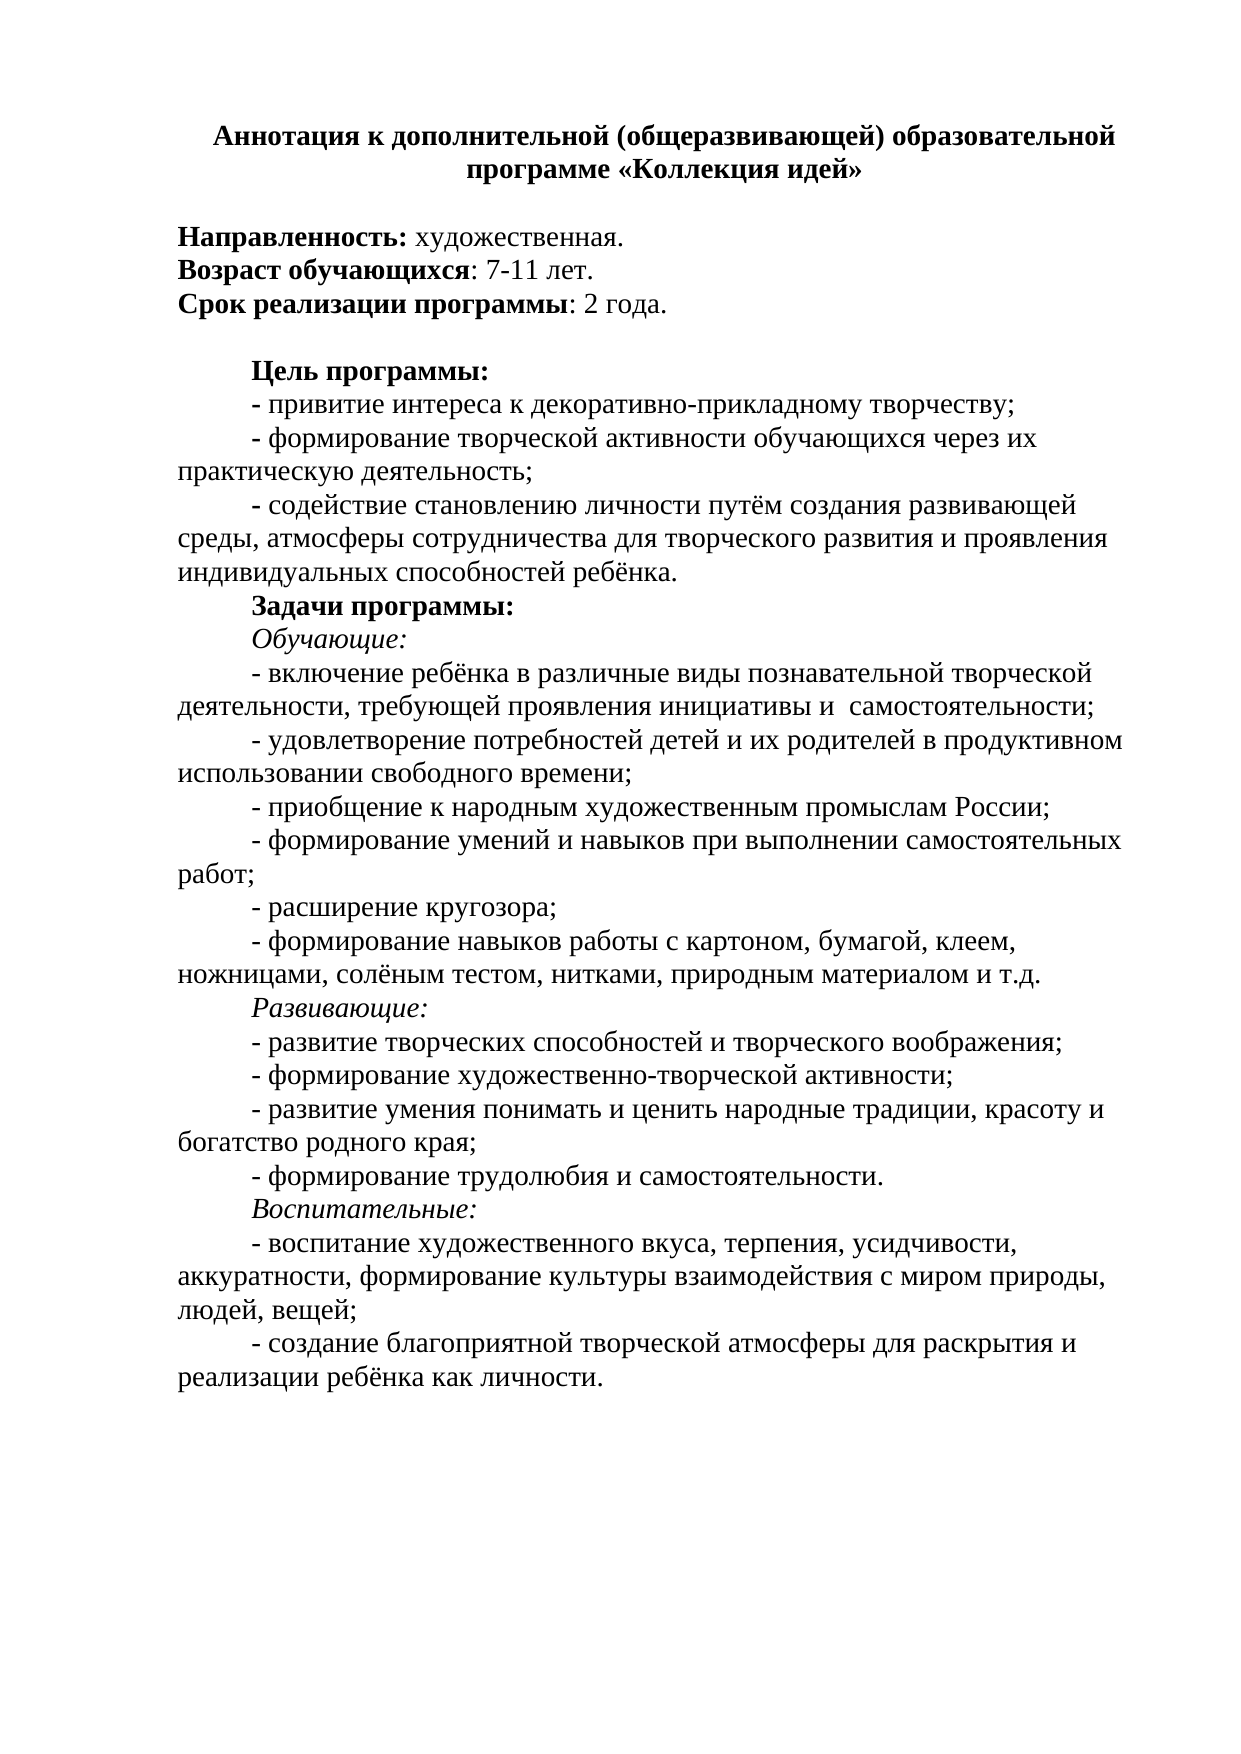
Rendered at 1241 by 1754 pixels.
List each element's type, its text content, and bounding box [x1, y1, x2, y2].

text - включение ребёнка в различные виды познавательной творческой деятельности, требующей проявления инициативы и самостоятельности; [177, 655, 1152, 722]
text - удовлетворение потребностей детей и их родителей в продуктивном использовании свободного времени; [177, 722, 1152, 789]
text Возраст обучающихся: 7-11 лет. [177, 252, 1152, 286]
text - привитие интереса к декоративно-прикладному творчеству; [177, 386, 1152, 420]
text - формирование трудолюбия и самостоятельности. [177, 1158, 1152, 1191]
text Направленность: художественная. [177, 219, 1152, 252]
text Срок реализации программы: 2 года. [177, 286, 1152, 319]
text - создание благоприятной творческой атмосферы для раскрытия и реализации ребёнка как личности. [177, 1326, 1152, 1393]
text - формирование умений и навыков при выполнении самостоятельных работ; [177, 822, 1152, 889]
text - расширение кругозора; [177, 889, 1152, 923]
text Цель программы: [177, 353, 1152, 386]
text Аннотация к дополнительной (общеразвивающей) образовательной программе «Коллекция идей» [177, 118, 1152, 185]
text - формирование творческой активности обучающихся через их практическую деятельность; [177, 420, 1152, 487]
text Развивающие: [177, 990, 1152, 1024]
text - содействие становлению личности путём создания развивающей среды, атмосферы сотрудничества для творческого развития и проявления индивидуальных способностей ребёнка. [177, 487, 1152, 588]
text - приобщение к народным художественным промыслам России; [177, 789, 1152, 822]
text - формирование художественно-творческой активности; [177, 1057, 1152, 1091]
text Воспитательные: [177, 1191, 1152, 1225]
text - формирование навыков работы с картоном, бумагой, клеем, ножницами, солёным тестом, нитками, природным материалом и т.д. [177, 923, 1152, 990]
text - развитие творческих способностей и творческого воображения; [177, 1024, 1152, 1057]
text - развитие умения понимать и ценить народные традиции, красоту и богатство родного края; [177, 1091, 1152, 1158]
text - воспитание художественного вкуса, терпения, усидчивости, аккуратности, формирование культуры взаимодействия с миром природы, людей, вещей; [177, 1225, 1152, 1326]
text Обучающие: [177, 621, 1152, 655]
text Задачи программы: [177, 588, 1152, 621]
